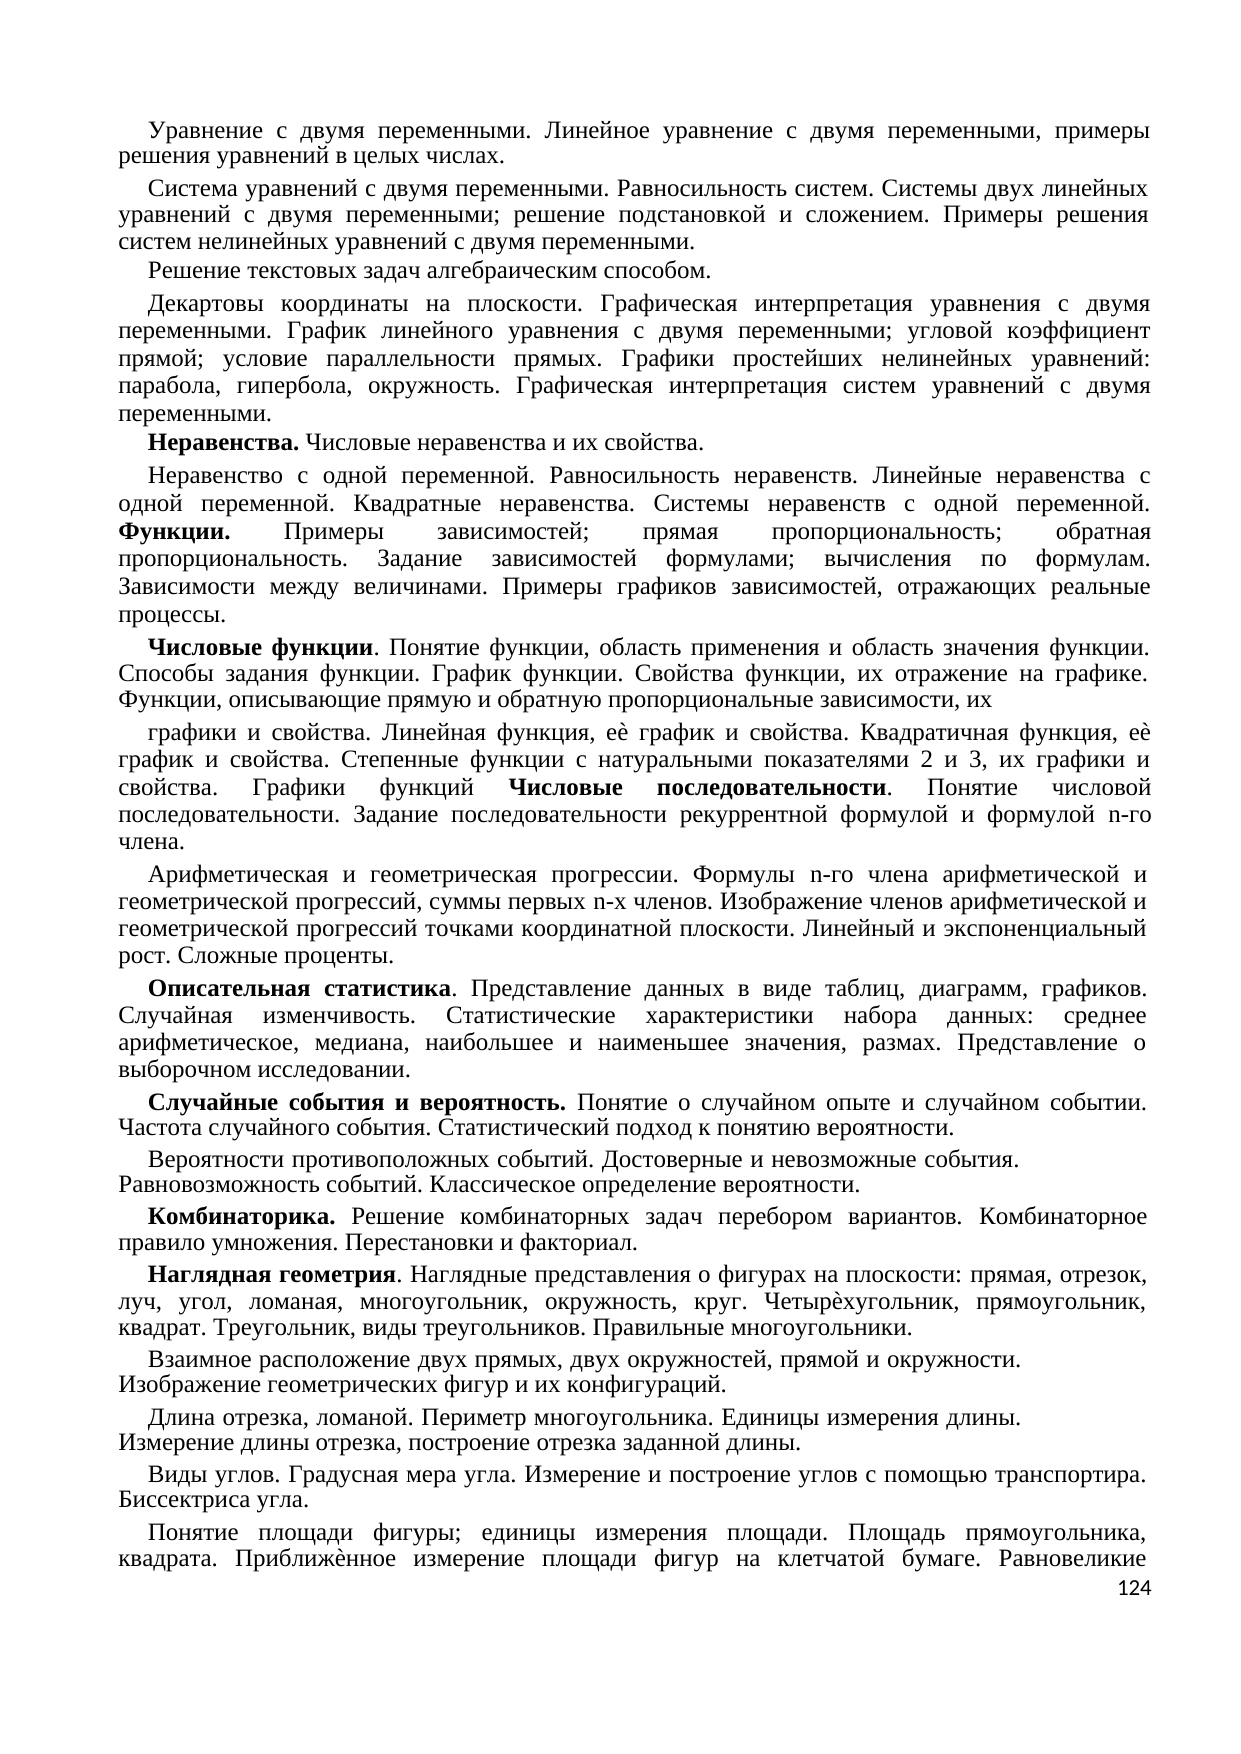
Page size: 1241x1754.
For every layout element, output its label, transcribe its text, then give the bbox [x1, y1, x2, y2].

text Взаимное расположение двух прямых, двух окружностей, прямой и окружности. Изображение геометрических фигур и их конфигураций. [118, 1347, 1022, 1398]
text Длина отрезка, ломаной. Периметр многоугольника. Единицы измерения длины. Измерение длины отрезка, построение отрезка заданной длины. [118, 1404, 1022, 1456]
text Декартовы координаты на плоскости. Графическая интерпретация уравнения с двумя переменными. График линейного уравнения с двумя переменными; угловой коэффициент прямой; условие параллельности прямых. Графики простейших нелинейных уравнений: парабола, гипербола, окружность. Графическая интерпретация систем уравнений с двумя переменными. [118, 289, 1152, 426]
text Комбинаторика. Решение комбинаторных задач перебором вариантов. Комбинаторное правило умножения. Перестановки и факториал. [118, 1204, 1147, 1256]
text Система уравнений с двумя переменными. Равносильность систем. Системы двух линейных уравнений с двумя переменными; решение подстановкой и сложением. Примеры решения систем нелинейных уравнений с двумя переменными. [118, 176, 1149, 255]
text Арифметическая и геометрическая прогрессии. Формулы n-го члена арифметической и геометрической прогрессий, суммы первых n-х членов. Изображение членов арифметической и геометрической прогрессий точками координатной плоскости. Линейный и экспоненциальный рост. Сложные проценты. [118, 861, 1147, 969]
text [118, 1519, 1147, 1572]
text Неравенства. Числовые неравенства и их свойства. [118, 427, 1152, 456]
text Описательная статистика. Представление данных в виде таблиц, диаграмм, графиков. Случайная изменчивость. Статистические характеристики набора данных: среднее арифметическое, медиана, наибольшее и наименьшее значения, размах. Представление о выборочном исследовании. [118, 975, 1147, 1083]
text Уравнение с двумя переменными. Линейное уравнение с двумя переменными, примеры решения уравнений в целых числах. [118, 118, 1152, 169]
text Случайные события и вероятность. Понятие о случайном опыте и случайном событии. Частота случайного события. Статистический подход к понятию вероятности. [118, 1089, 1147, 1141]
text Виды углов. Градусная мера угла. Измерение и построение углов с помощью транспортира. Биссектриса угла. [118, 1462, 1147, 1513]
text Наглядная геометрия. Наглядные представления о фигурах на плоскости: прямая, отрезок, луч, угол, ломаная, многоугольник, окружность, круг. Четырѐхугольник, прямоугольник, квадрат. Треугольник, виды треугольников. Правильные многоугольники. [118, 1262, 1147, 1341]
text Решение текстовых задач алгебраическим способом. [118, 255, 1152, 283]
text Числовые функции. Понятие функции, область применения и область значения функции. Способы задания функции. График функции. Свойства функции, их отражение на графике. Функции, описывающие прямую и обратную пропорциональные зависимости, их [118, 634, 1149, 713]
text Вероятности противоположных событий. Достоверные и невозможные события. Равновозможность событий. Классическое определение вероятности. [118, 1147, 1020, 1198]
text Неравенство с одной переменной. Равносильность неравенств. Линейные неравенства с одной переменной. Квадратные неравенства. Системы неравенств с одной переменной. Функции. Примеры зависимостей; прямая пропорциональность; обратная пропорциональность. Задание зависимостей формулами; вычисления по формулам. Зависимости между величинами. Примеры графиков зависимостей, отражающих реальные процессы. [118, 462, 1152, 627]
text графики и свойства. Линейная функция, еѐ график и свойства. Квадратичная функция, еѐ график и свойства. Степенные функции с натуральными показателями 2 и 3, их графики и свойства. Графики функций Числовые последовательности. Понятие числовой последовательности. Задание последовательности рекуррентной формулой и формулой n-го члена. [118, 719, 1152, 854]
